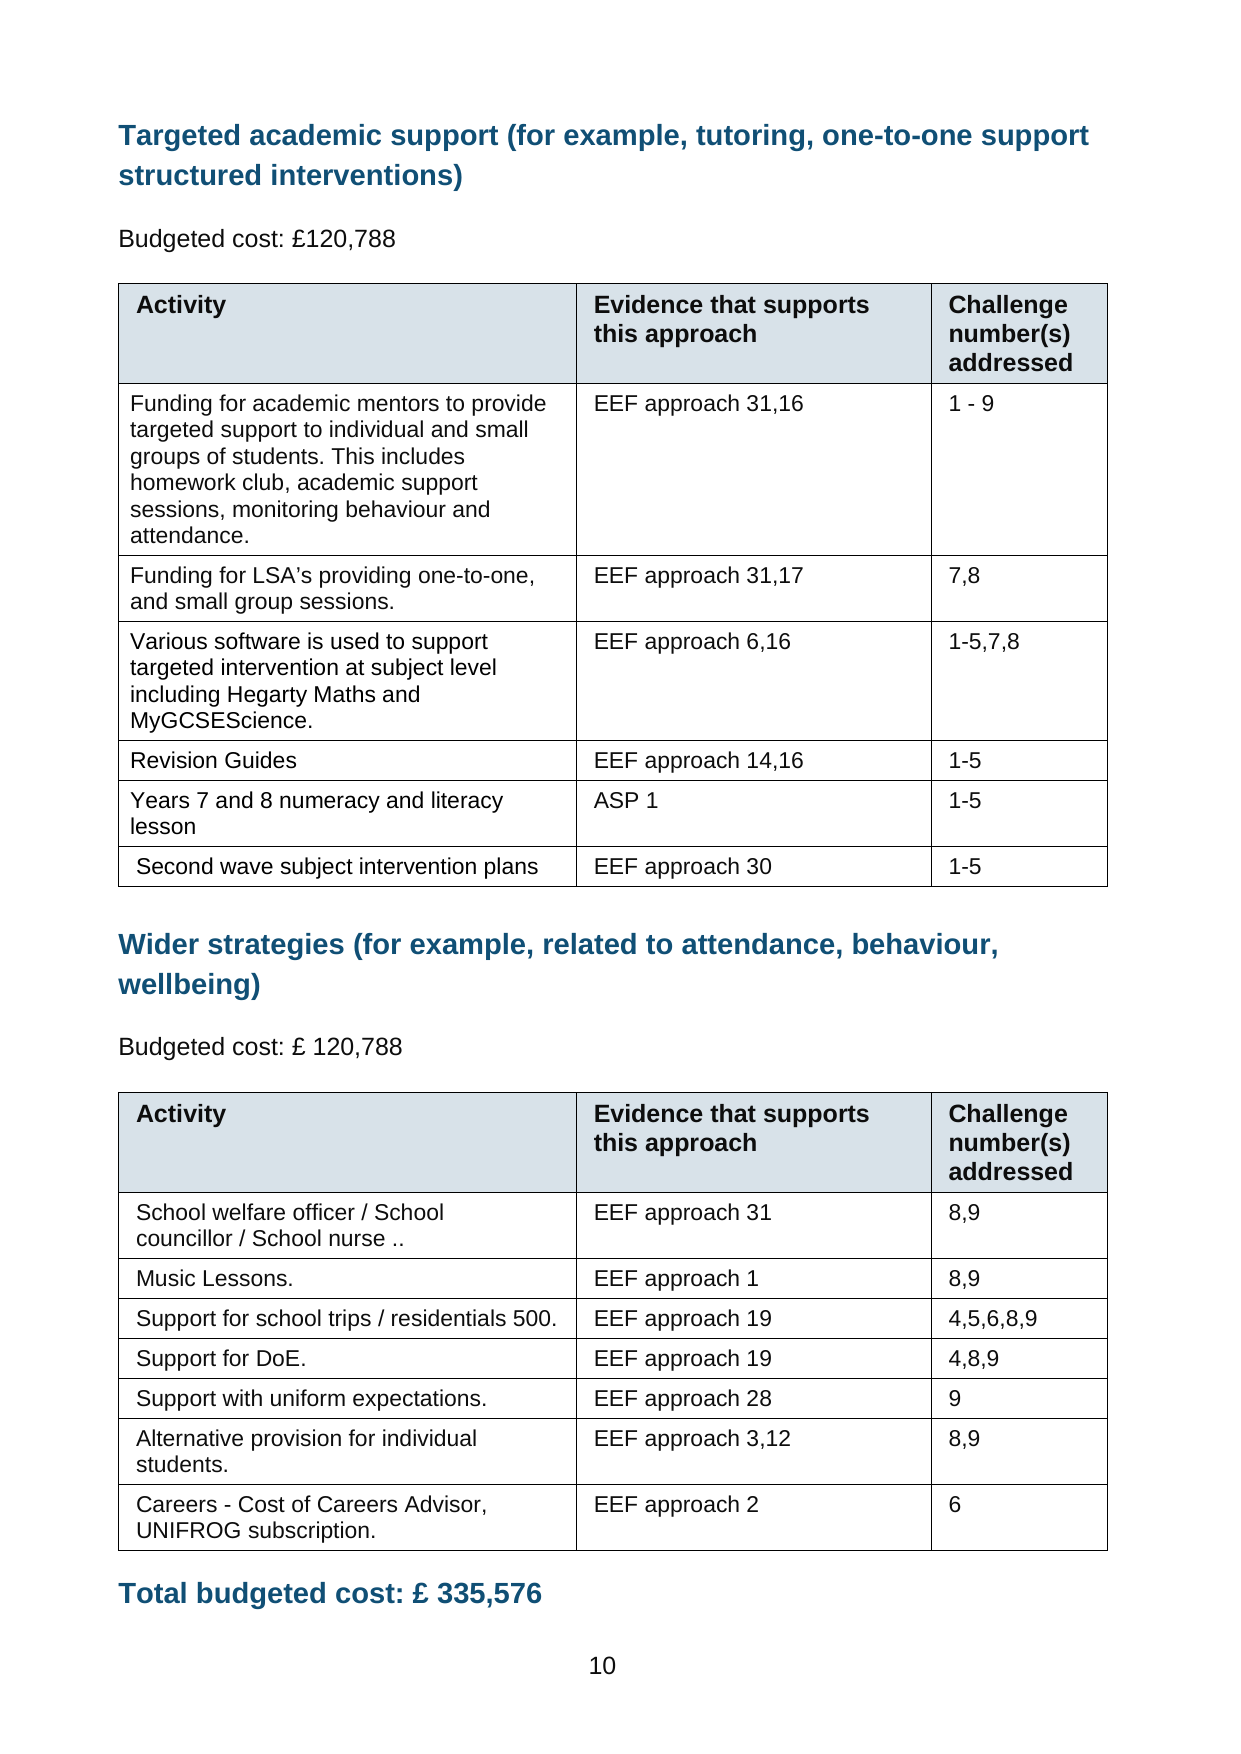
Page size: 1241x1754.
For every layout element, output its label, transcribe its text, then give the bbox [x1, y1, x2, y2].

text Total budgeted cost: £ 335,576 [118, 1576, 1107, 1609]
table_cell 7,8 [932, 556, 1107, 621]
table_header Challenge number(s) addressed [932, 1093, 1107, 1192]
table_cell Music Lessons. [119, 1259, 576, 1298]
table_cell 6 [932, 1485, 1107, 1550]
table_cell EEF approach 31,16 [577, 384, 931, 554]
table_cell EEF approach 28 [577, 1379, 931, 1417]
table_header Activity [119, 284, 576, 383]
table_cell 1-5,7,8 [932, 622, 1107, 740]
table_cell EEF approach 14,16 [577, 741, 931, 779]
table_cell EEF approach 19 [577, 1339, 931, 1378]
table_cell Various software is used to support targeted intervention at subject level including Hegarty Maths and MyGCSEScience. [119, 622, 576, 740]
table_cell Funding for academic mentors to provide targeted support to individual and small groups of students. This includes homework club, academic support sessions, monitoring behaviour and attendance. [119, 384, 576, 554]
table_cell EEF approach 3,12 [577, 1419, 931, 1484]
table_cell School welfare officer / School councillor / School nurse .. [119, 1193, 576, 1258]
table_cell Funding for LSA’s providing one-to-one, and small group sessions. [119, 556, 576, 621]
table_header Activity [119, 1093, 576, 1192]
table_cell Revision Guides [119, 741, 576, 779]
table_cell Careers - Cost of Careers Advisor, UNIFROG subscription. [119, 1485, 576, 1550]
text Wider strategies (for example, related to attendance, behaviour, wellbeing) [118, 927, 1107, 1001]
table_cell 8,9 [932, 1419, 1107, 1484]
table_cell Second wave subject intervention plans [119, 847, 576, 886]
table_cell 8,9 [932, 1259, 1107, 1298]
table_cell Alternative provision for individual students. [119, 1419, 576, 1484]
table_cell 1-5 [932, 847, 1107, 886]
text Budgeted cost: £120,788 [118, 223, 1107, 252]
table_cell 4,8,9 [932, 1339, 1107, 1378]
table_cell EEF approach 2 [577, 1485, 931, 1550]
table_cell EEF approach 31,17 [577, 556, 931, 621]
table_cell EEF approach 31 [577, 1193, 931, 1258]
table_cell Support for school trips / residentials 500. [119, 1299, 576, 1338]
table_cell 9 [932, 1379, 1107, 1417]
table_cell 4,5,6,8,9 [932, 1299, 1107, 1338]
table_cell 1 - 9 [932, 384, 1107, 554]
text Budgeted cost: £ 120,788 [118, 1032, 1107, 1061]
table_cell 1-5 [932, 741, 1107, 779]
table_cell Support for DoE. [119, 1339, 576, 1378]
text Targeted academic support (for example, tutoring, one-to-one support structured interventions) [118, 118, 1107, 192]
table_cell ASP 1 [577, 781, 931, 846]
table_cell EEF approach 6,16 [577, 622, 931, 740]
table_header Evidence that supports this approach [577, 1093, 931, 1192]
table_header Evidence that supports this approach [577, 284, 931, 383]
table_cell 1-5 [932, 781, 1107, 846]
table_cell Support with uniform expectations. [119, 1379, 576, 1417]
table_cell 8,9 [932, 1193, 1107, 1258]
table_cell EEF approach 1 [577, 1259, 931, 1298]
table_cell EEF approach 30 [577, 847, 931, 886]
table_header Challenge number(s) addressed [932, 284, 1107, 383]
table_cell Years 7 and 8 numeracy and literacy lesson [119, 781, 576, 846]
table_cell EEF approach 19 [577, 1299, 931, 1338]
